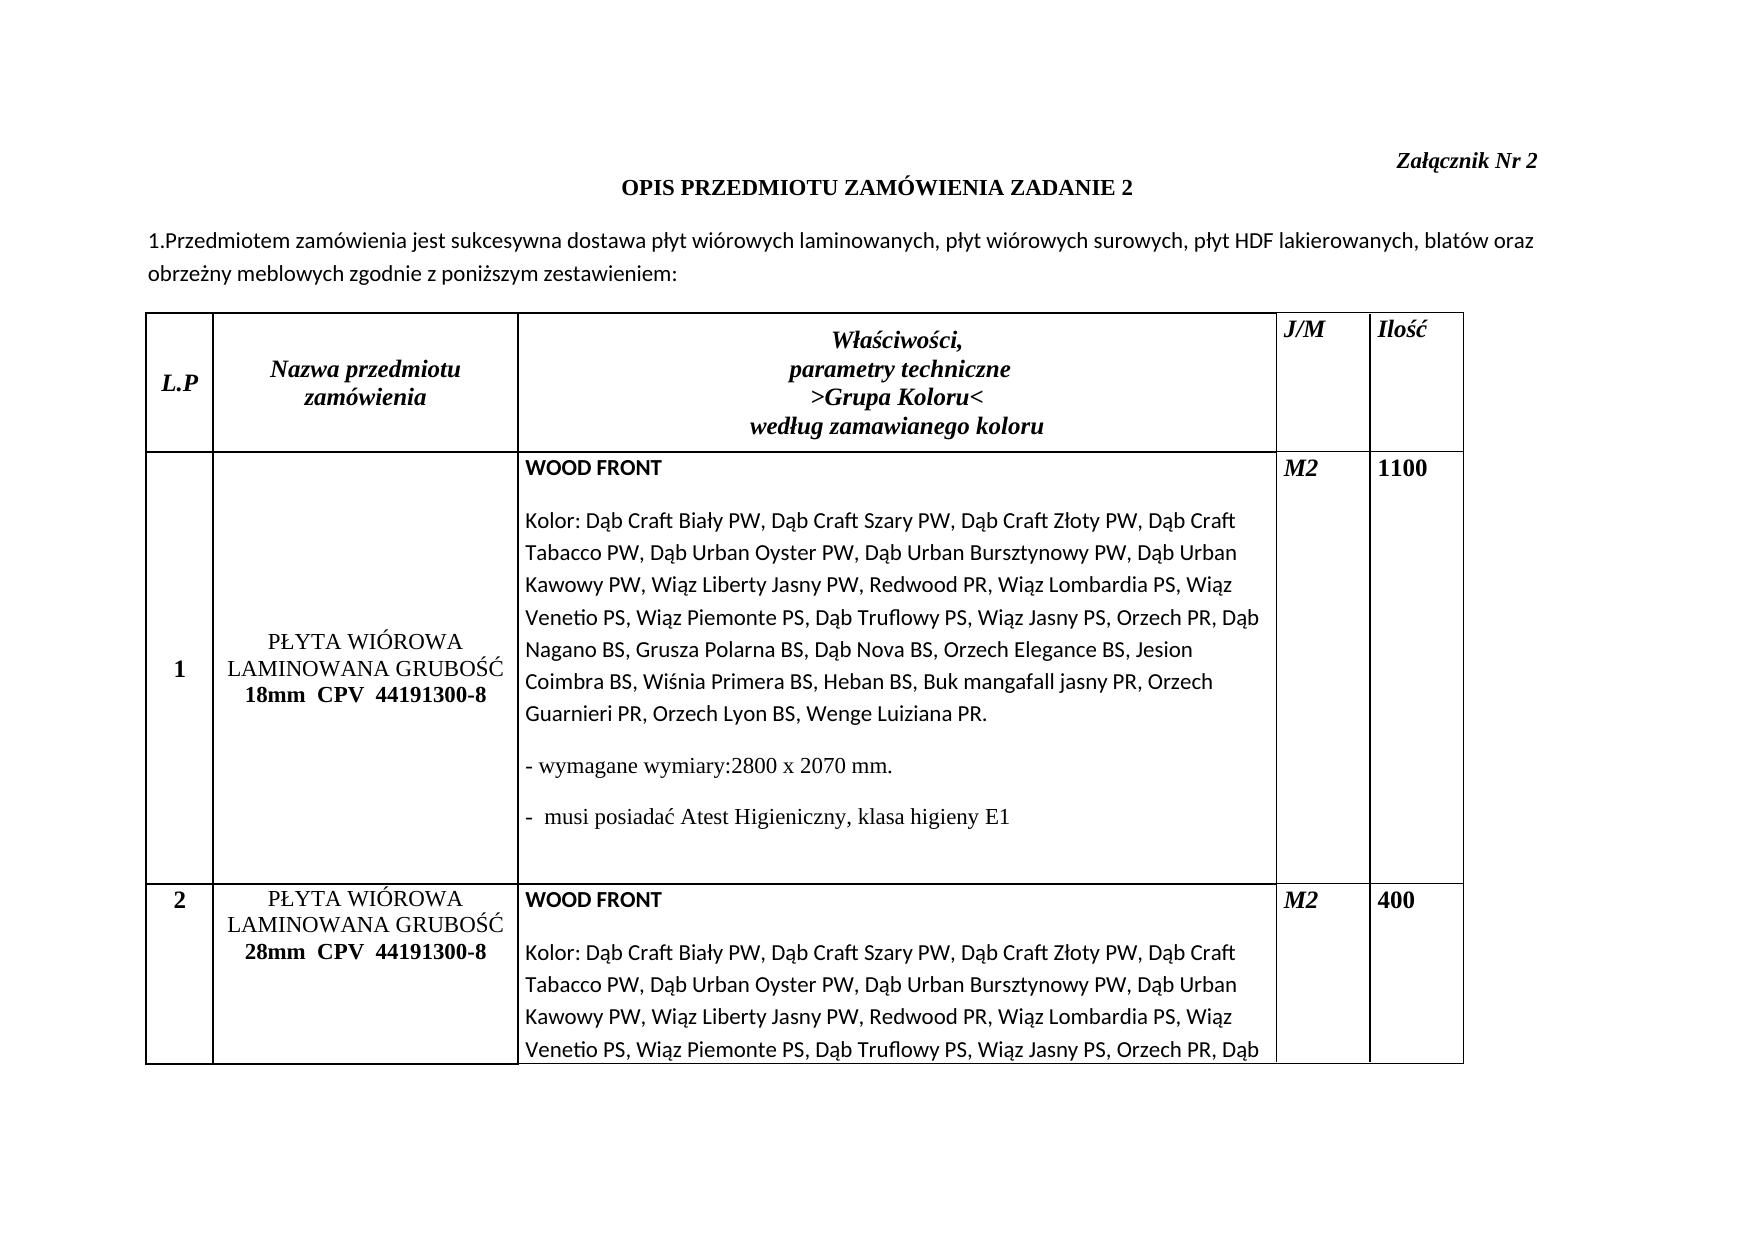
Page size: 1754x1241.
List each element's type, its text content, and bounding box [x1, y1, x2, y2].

text Załącznik Nr 2 [1254, 148, 1606, 174]
table_header Nazwa przedmiotu zamówienia [214, 314, 517, 451]
table_cell 2 [147, 885, 212, 1063]
table_header Ilość [1371, 313, 1463, 451]
table_cell M2 [1276, 884, 1370, 1063]
table_cell 1100 [1371, 452, 1463, 883]
table_header Właściwości, parametry techniczne >Grupa Koloru< według zamawianego koloru [519, 314, 1276, 451]
table_cell 400 [1370, 884, 1463, 1063]
table_header J/M [1277, 313, 1370, 451]
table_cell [214, 885, 517, 1063]
table_header L.P [147, 314, 212, 451]
text OPIS PRZEDMIOTU ZAMÓWIENIA ZADANIE 2 [148, 174, 1606, 200]
table_cell 1 [147, 453, 212, 883]
text 1.Przedmiotem zamówienia jest sukcesywna dostawa płyt wiórowych laminowanych, płyt wiórowych surowych, płyt HDF lakierowanych, blatów oraz obrzeżny meblowych zgodnie z poniższym zestawieniem: [148, 227, 1606, 287]
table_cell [519, 885, 1276, 1063]
table_cell PŁYTA WIÓROWA LAMINOWANA GRUBOŚĆ 18mm CPV 44191300-8 [214, 453, 517, 883]
table_cell M2 [1277, 452, 1369, 883]
